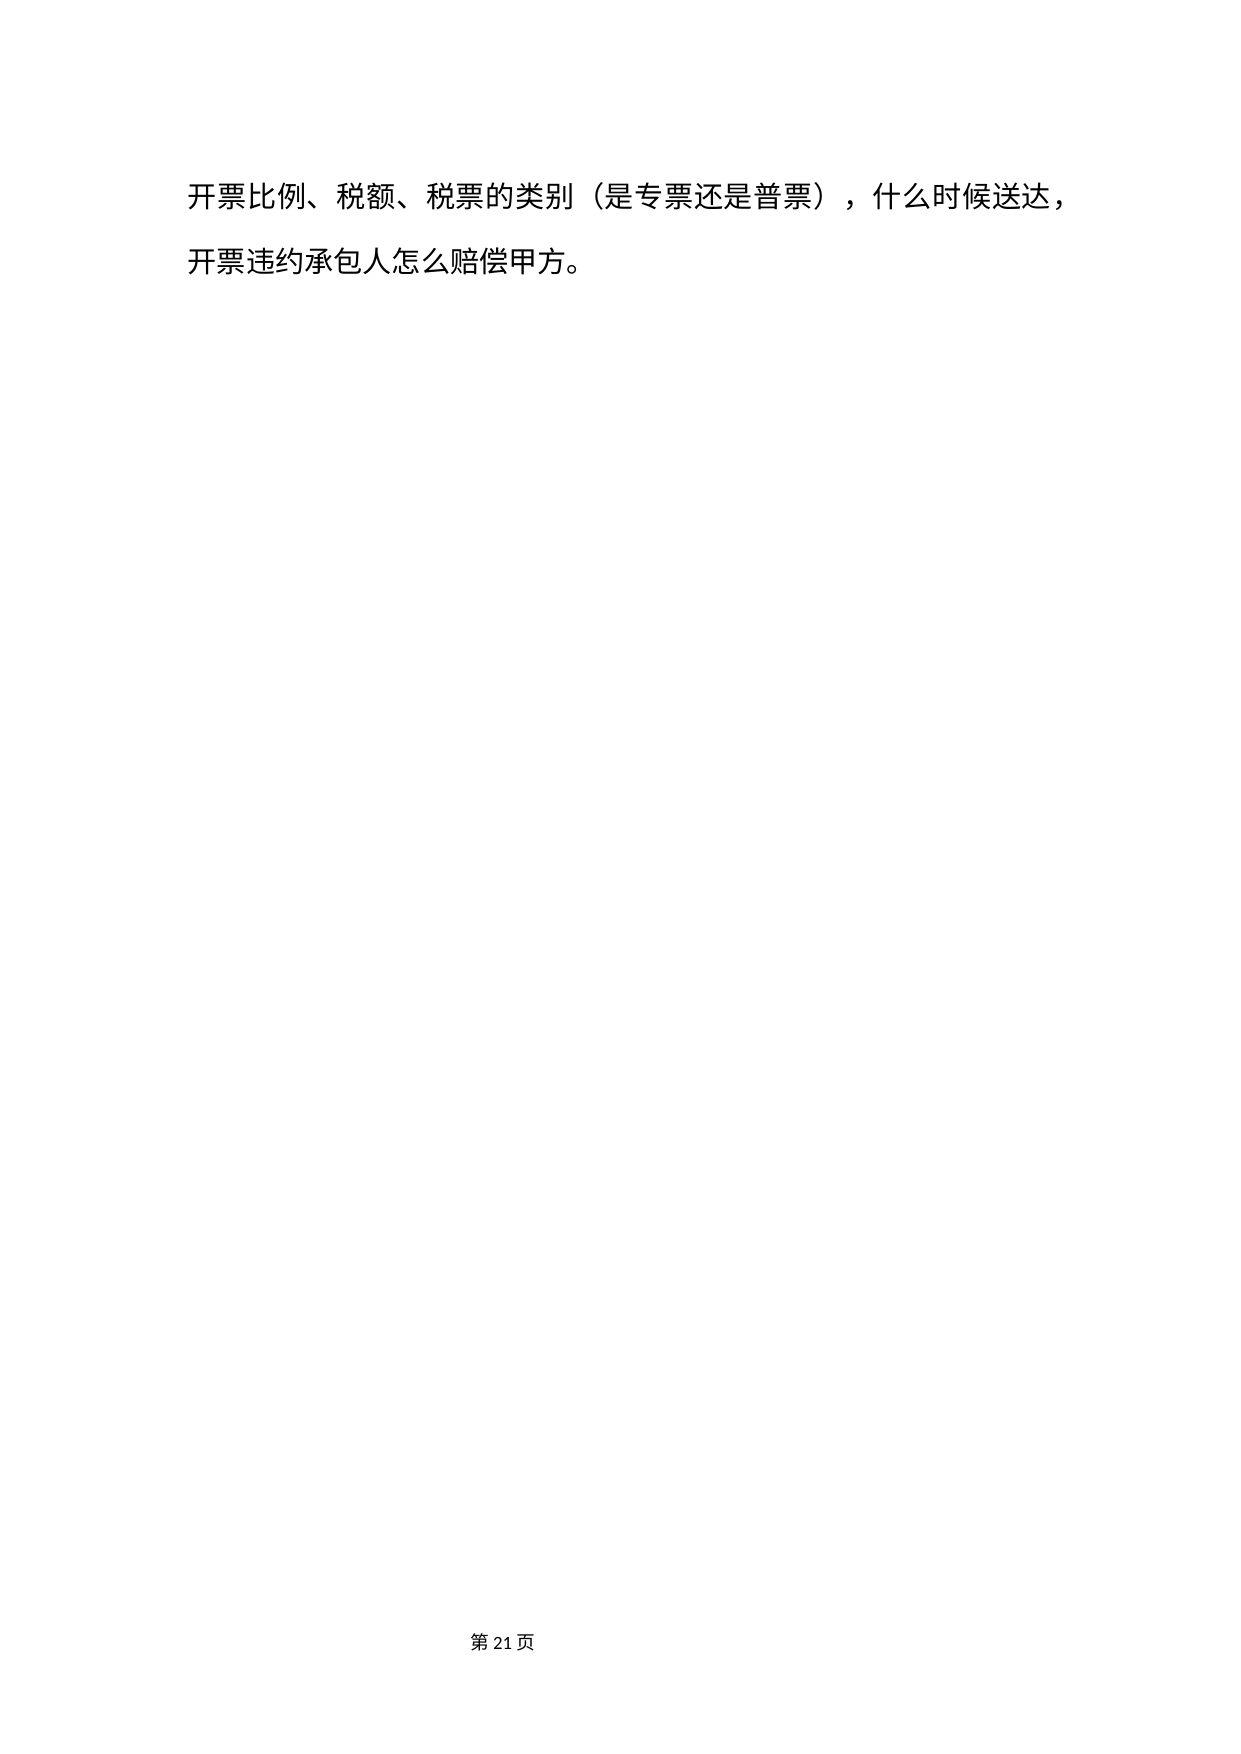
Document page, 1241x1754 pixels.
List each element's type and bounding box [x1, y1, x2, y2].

list [187, 162, 1053, 292]
